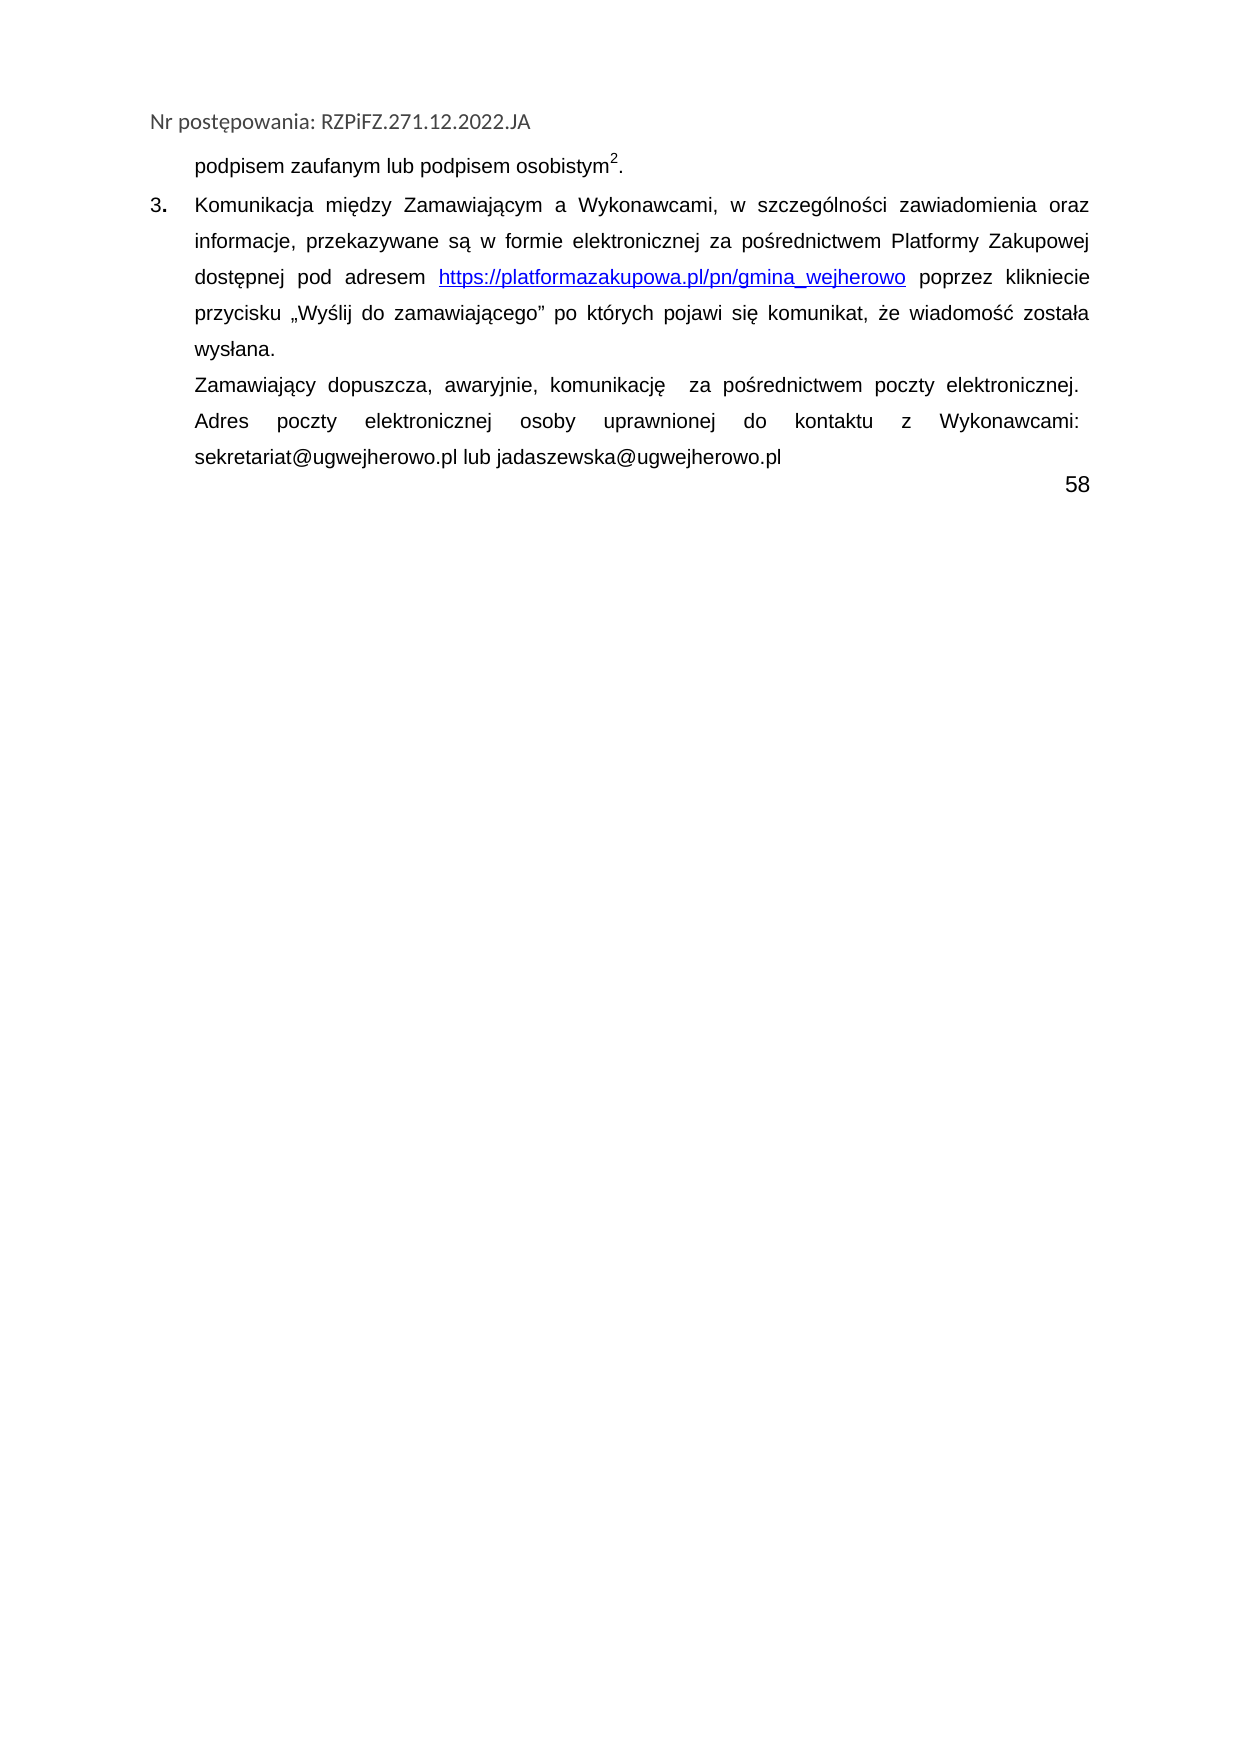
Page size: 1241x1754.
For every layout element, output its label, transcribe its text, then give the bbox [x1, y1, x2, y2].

text 3. Komunikacja między Zamawiającym a Wykonawcami, w szczególności zawiadomienia oraz informacje, przekazywane są w formie elektronicznej za pośrednictwem Platformy Zakupowej dostępnej pod adresem https://platformazakupowa.pl/pn/gmina_wejherowo poprzez klikniecie przycisku „Wyślij do zamawiającego” po których pojawi się komunikat, że wiadomość została wysłana. [150, 193, 1090, 361]
text Zamawiający dopuszcza, awaryjnie, komunikację za pośrednictwem poczty elektronicznej. Adres poczty elektronicznej osoby uprawnionej do kontaktu z Wykonawcami: sekretariat@ugwejherowo.pl lub jadaszewska@ugwejherowo.pl [194, 373, 1081, 469]
